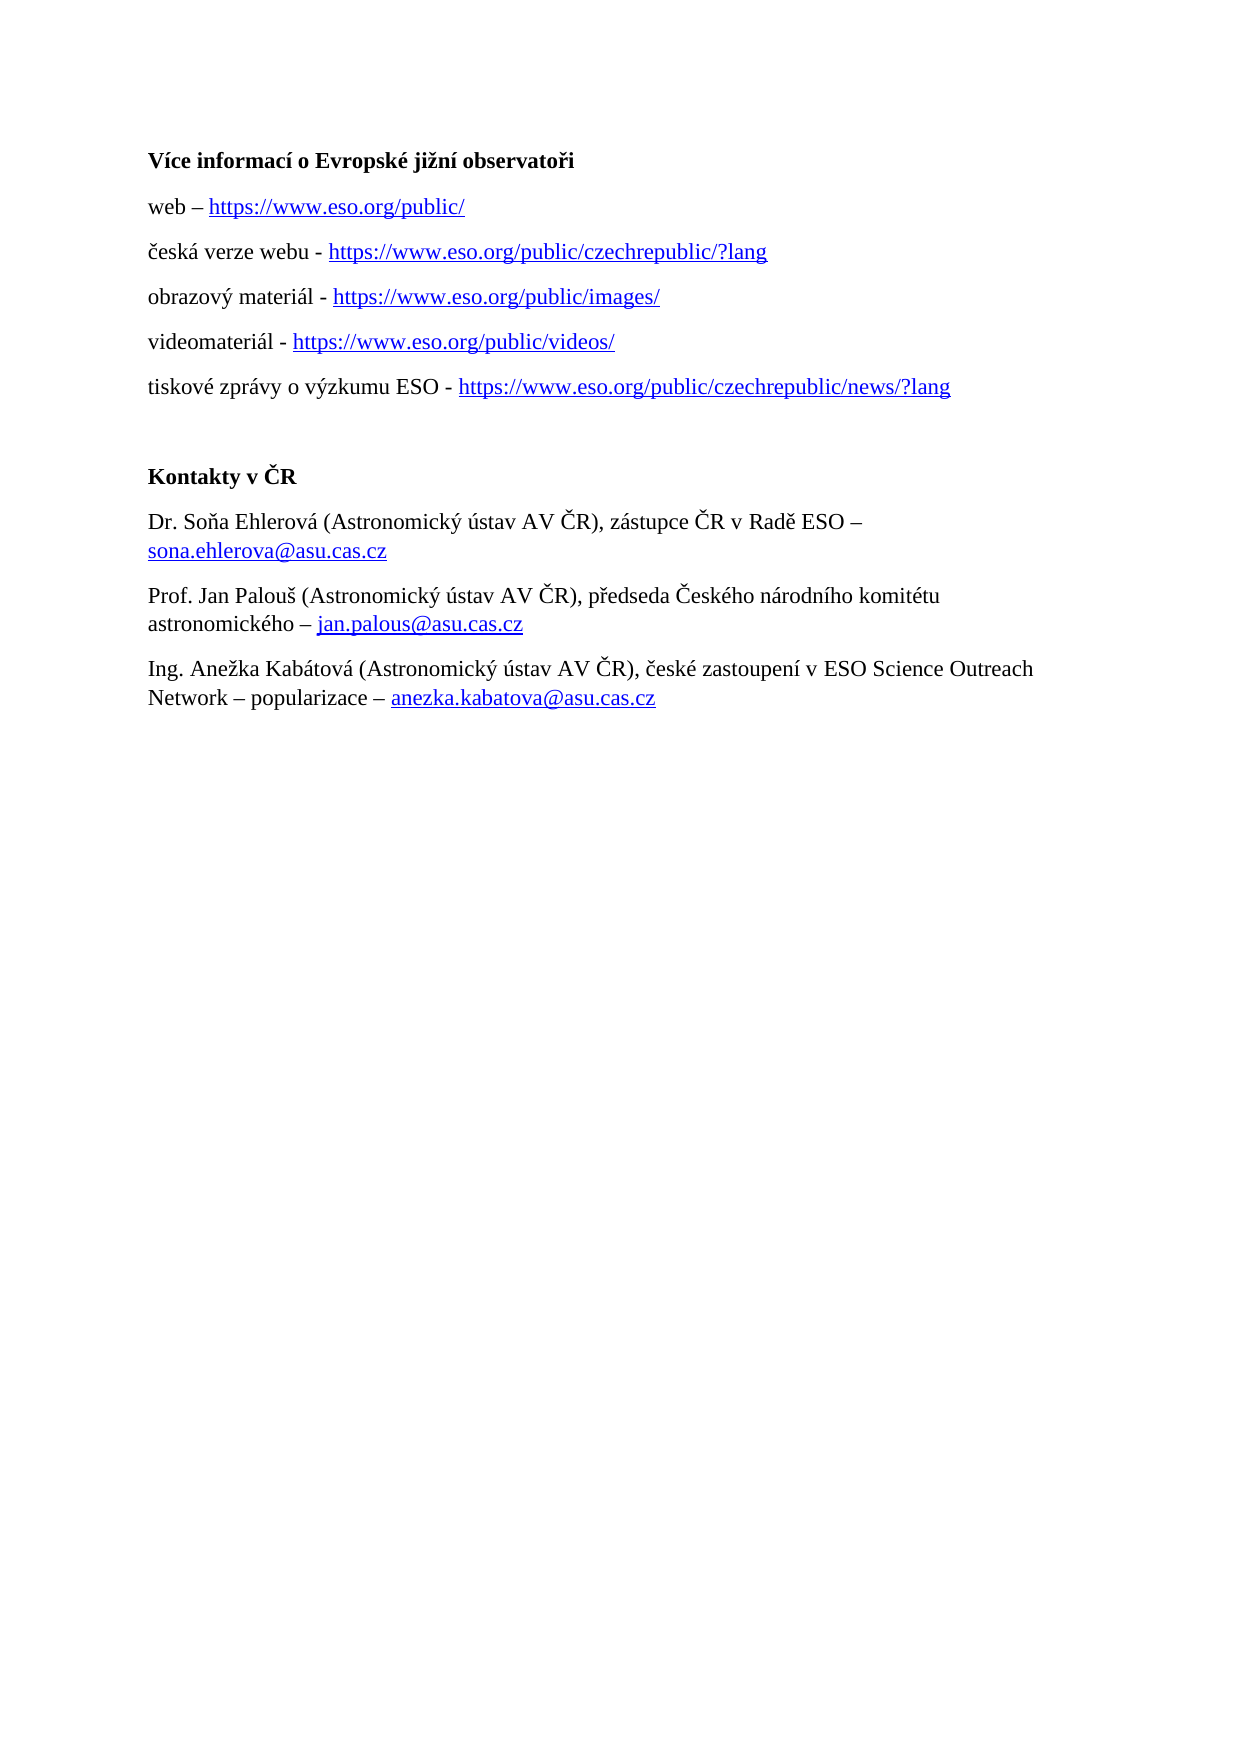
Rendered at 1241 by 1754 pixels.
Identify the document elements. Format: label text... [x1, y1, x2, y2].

text web – https://www.eso.org/public/ [148, 193, 1093, 219]
text Ing. Anežka Kabátová (Astronomický ústav AV ČR), české zastoupení v ESO Science Outreach Network – popularizace – anezka.kabatova@asu.cas.cz [148, 656, 1093, 710]
text Prof. Jan Palouš (Astronomický ústav AV ČR), předseda Českého národního komitétu astronomického – jan.palous@asu.cas.cz [148, 582, 1093, 637]
text obrazový materiál - https://www.eso.org/public/images/ [148, 283, 1093, 309]
text Kontakty v ČR [148, 463, 1093, 490]
text Více informací o Evropské jižní observatoři [148, 148, 1093, 174]
text Dr. Soňa Ehlerová (Astronomický ústav AV ČR), zástupce ČR v Radě ESO – sona.ehlerova@asu.cas.cz [148, 508, 1093, 563]
text tiskové zprávy o výzkumu ESO - https://www.eso.org/public/czechrepublic/news/?lang [148, 373, 1093, 399]
text videomateriál - https://www.eso.org/public/videos/ [148, 328, 1093, 354]
text česká verze webu - https://www.eso.org/public/czechrepublic/?lang [148, 238, 1093, 264]
